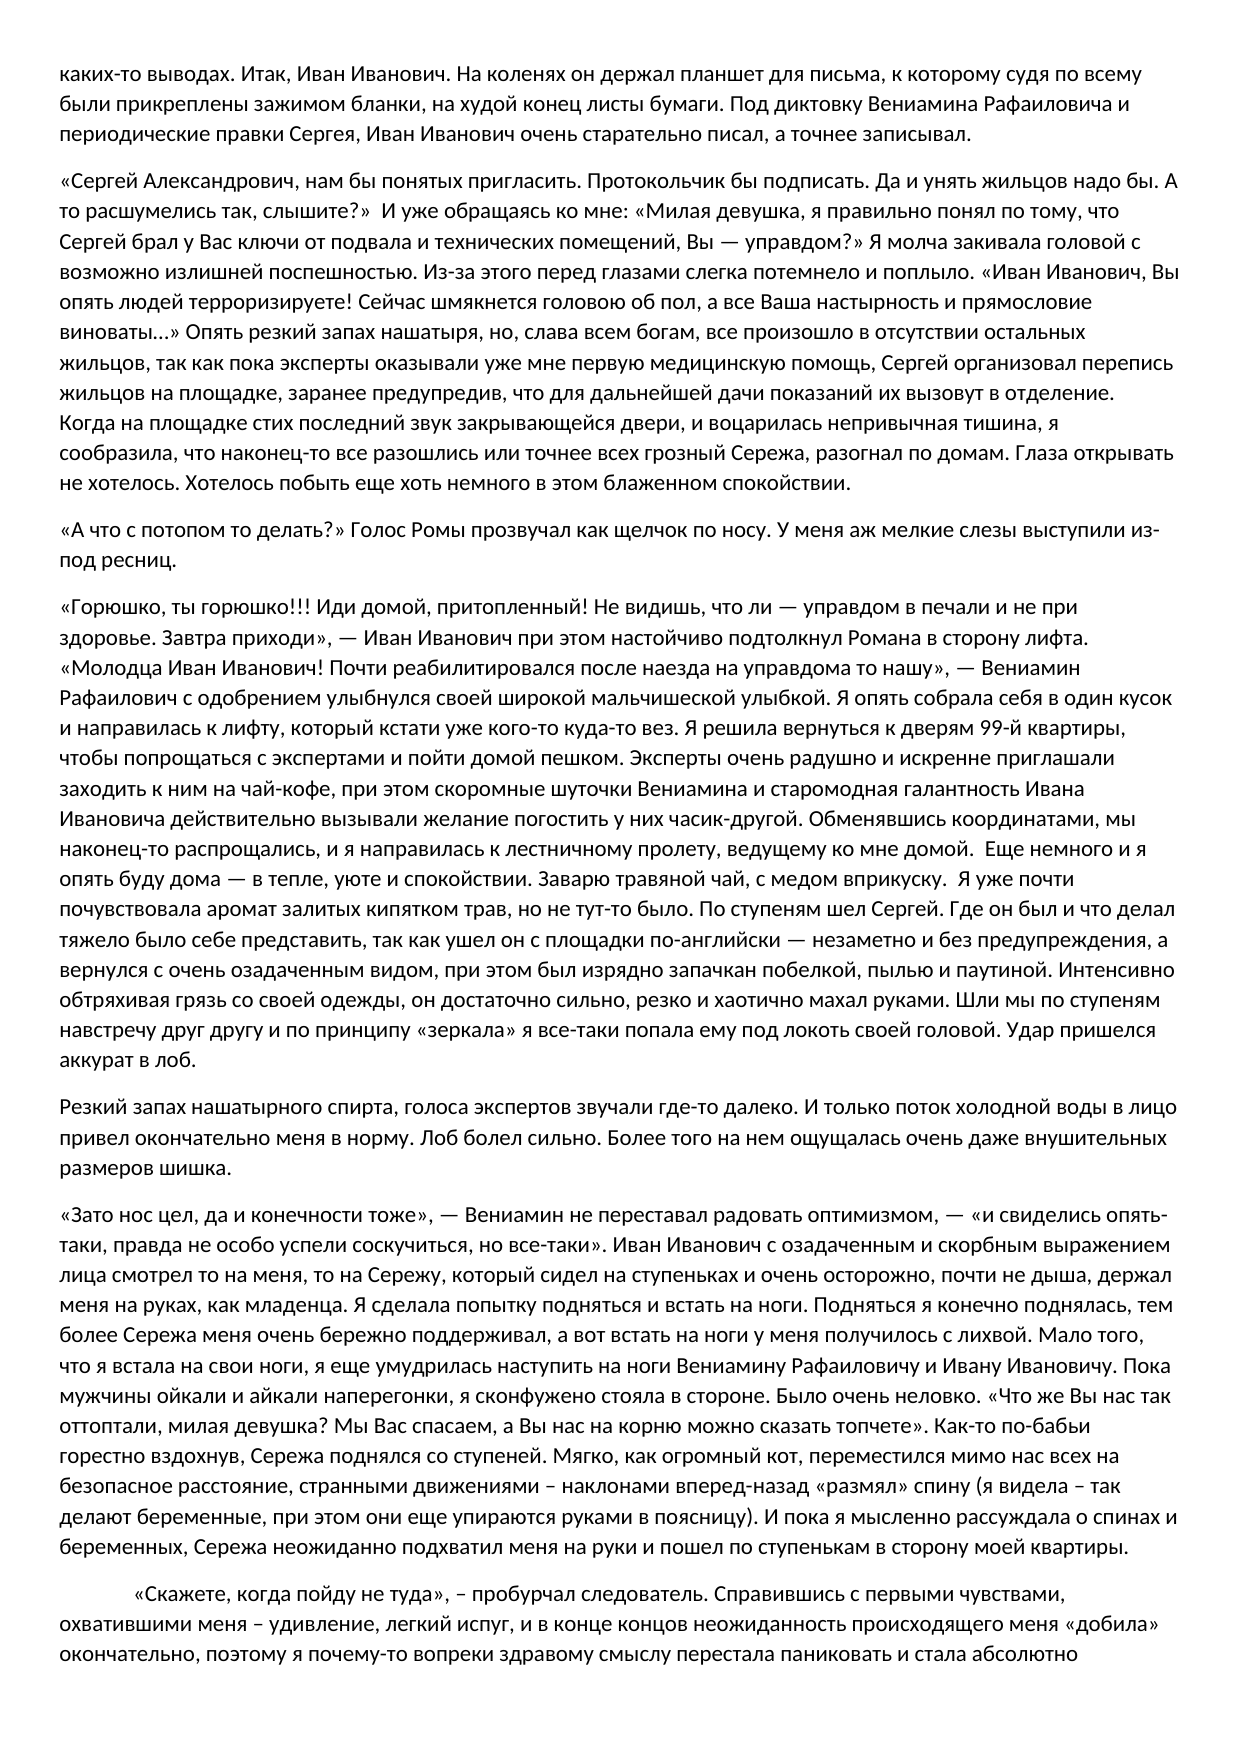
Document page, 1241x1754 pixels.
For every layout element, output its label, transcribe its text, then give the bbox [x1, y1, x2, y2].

text «Сергей Александрович, нам бы понятых пригласить. Протокольчик бы подписать. Да и унять жильцов надо бы. А то расшумелись так, слышите?» И уже обращаясь ко мне: «Милая девушка, я правильно понял по тому, что Сергей брал у Вас ключи от подвала и технических помещений, Вы — управдом?» Я молча закивала головой с возможно излишней поспешностью. Из-за этого перед глазами слегка потемнело и поплыло. «Иван Иванович, Вы опять людей терроризируете! Сейчас шмякнется головою об пол, а все Ваша настырность и прямословие виноваты…» Опять резкий запах нашатыря, но, слава всем богам, все произошло в отсутствии остальных жильцов, так как пока эксперты оказывали уже мне первую медицинскую помощь, Сергей организовал перепись жильцов на площадке, заранее предупредив, что для дальнейшей дачи показаний их вызовут в отделение. Когда на площадке стих последний звук закрывающейся двери, и воцарилась непривычная тишина, я сообразила, что наконец-то все разошлись или точнее всех грозный Сережа, разогнал по домам. Глаза открывать не хотелось. Хотелось побыть еще хоть немного в этом блаженном спокойствии. [59, 166, 1181, 496]
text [59, 59, 1181, 147]
text «А что с потопом то делать?» Голос Ромы прозвучал как щелчок по носу. У меня аж мелкие слезы выступили из-под ресниц. [59, 515, 1181, 573]
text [59, 1579, 1181, 1667]
text «Зато нос цел, да и конечности тоже», — Вениамин не переставал радовать оптимизмом, — «и свиделись опять-таки, правда не особо успели соскучиться, но все-таки». Иван Иванович с озадаченным и скорбным выражением лица смотрел то на меня, то на Сережу, который сидел на ступеньках и очень осторожно, почти не дыша, держал меня на руках, как младенца. Я сделала попытку подняться и встать на ноги. Подняться я конечно поднялась, тем более Сережа меня очень бережно поддерживал, а вот встать на ноги у меня получилось с лихвой. Мало того, что я встала на свои ноги, я еще умудрилась наступить на ноги Вениамину Рафаиловичу и Ивану Ивановичу. Пока мужчины ойкали и айкали наперегонки, я сконфужено стояла в стороне. Было очень неловко. «Что же Вы нас так оттоптали, милая девушка? Мы Вас спасаем, а Вы нас на корню можно сказать топчете». Как-то по-бабьи горестно вздохнув, Сережа поднялся со ступеней. Мягко, как огромный кот, переместился мимо нас всех на безопасное расстояние, странными движениями – наклонами вперед-назад «размял» спину (я видела – так делают беременные, при этом они еще упираются руками в поясницу). И пока я мысленно рассуждала о спинах и беременных, Сережа неожиданно подхватил меня на руки и пошел по ступенькам в сторону моей квартиры. [59, 1200, 1181, 1560]
text Резкий запах нашатырного спирта, голоса экспертов звучали где-то далеко. И только поток холодной воды в лицо привел окончательно меня в норму. Лоб болел сильно. Более того на нем ощущалась очень даже внушительных размеров шишка. [59, 1092, 1181, 1181]
text «Горюшко, ты горюшко!!! Иди домой, притопленный! Не видишь, что ли — управдом в печали и не при здоровье. Завтра приходи», — Иван Иванович при этом настойчиво подтолкнул Романа в сторону лифта. «Молодца Иван Иванович! Почти реабилитировался после наезда на управдома то нашу», — Вениамин Рафаилович с одобрением улыбнулся своей широкой мальчишеской улыбкой. Я опять собрала себя в один кусок и направилась к лифту, который кстати уже кого-то куда-то вез. Я решила вернуться к дверям 99-й квартиры, чтобы попрощаться с экспертами и пойти домой пешком. Эксперты очень радушно и искренне приглашали заходить к ним на чай-кофе, при этом скоромные шуточки Вениамина и старомодная галантность Ивана Ивановича действительно вызывали желание погостить у них часик-другой. Обменявшись координатами, мы наконец-то распрощались, и я направилась к лестничному пролету, ведущему ко мне домой. Еще немного и я опять буду дома — в тепле, уюте и спокойствии. Заварю травяной чай, с медом вприкуску. Я уже почти почувствовала аромат залитых кипятком трав, но не тут-то было. По ступеням шел Сергей. Где он был и что делал тяжело было себе представить, так как ушел он с площадки по-английски — незаметно и без предупреждения, а вернулся с очень озадаченным видом, при этом был изрядно запачкан побелкой, пылью и паутиной. Интенсивно обтряхивая грязь со своей одежды, он достаточно сильно, резко и хаотично махал руками. Шли мы по ступеням навстречу друг другу и по принципу «зеркала» я все-таки попала ему под локоть своей головой. Удар пришелся аккурат в лоб. [59, 592, 1181, 1073]
